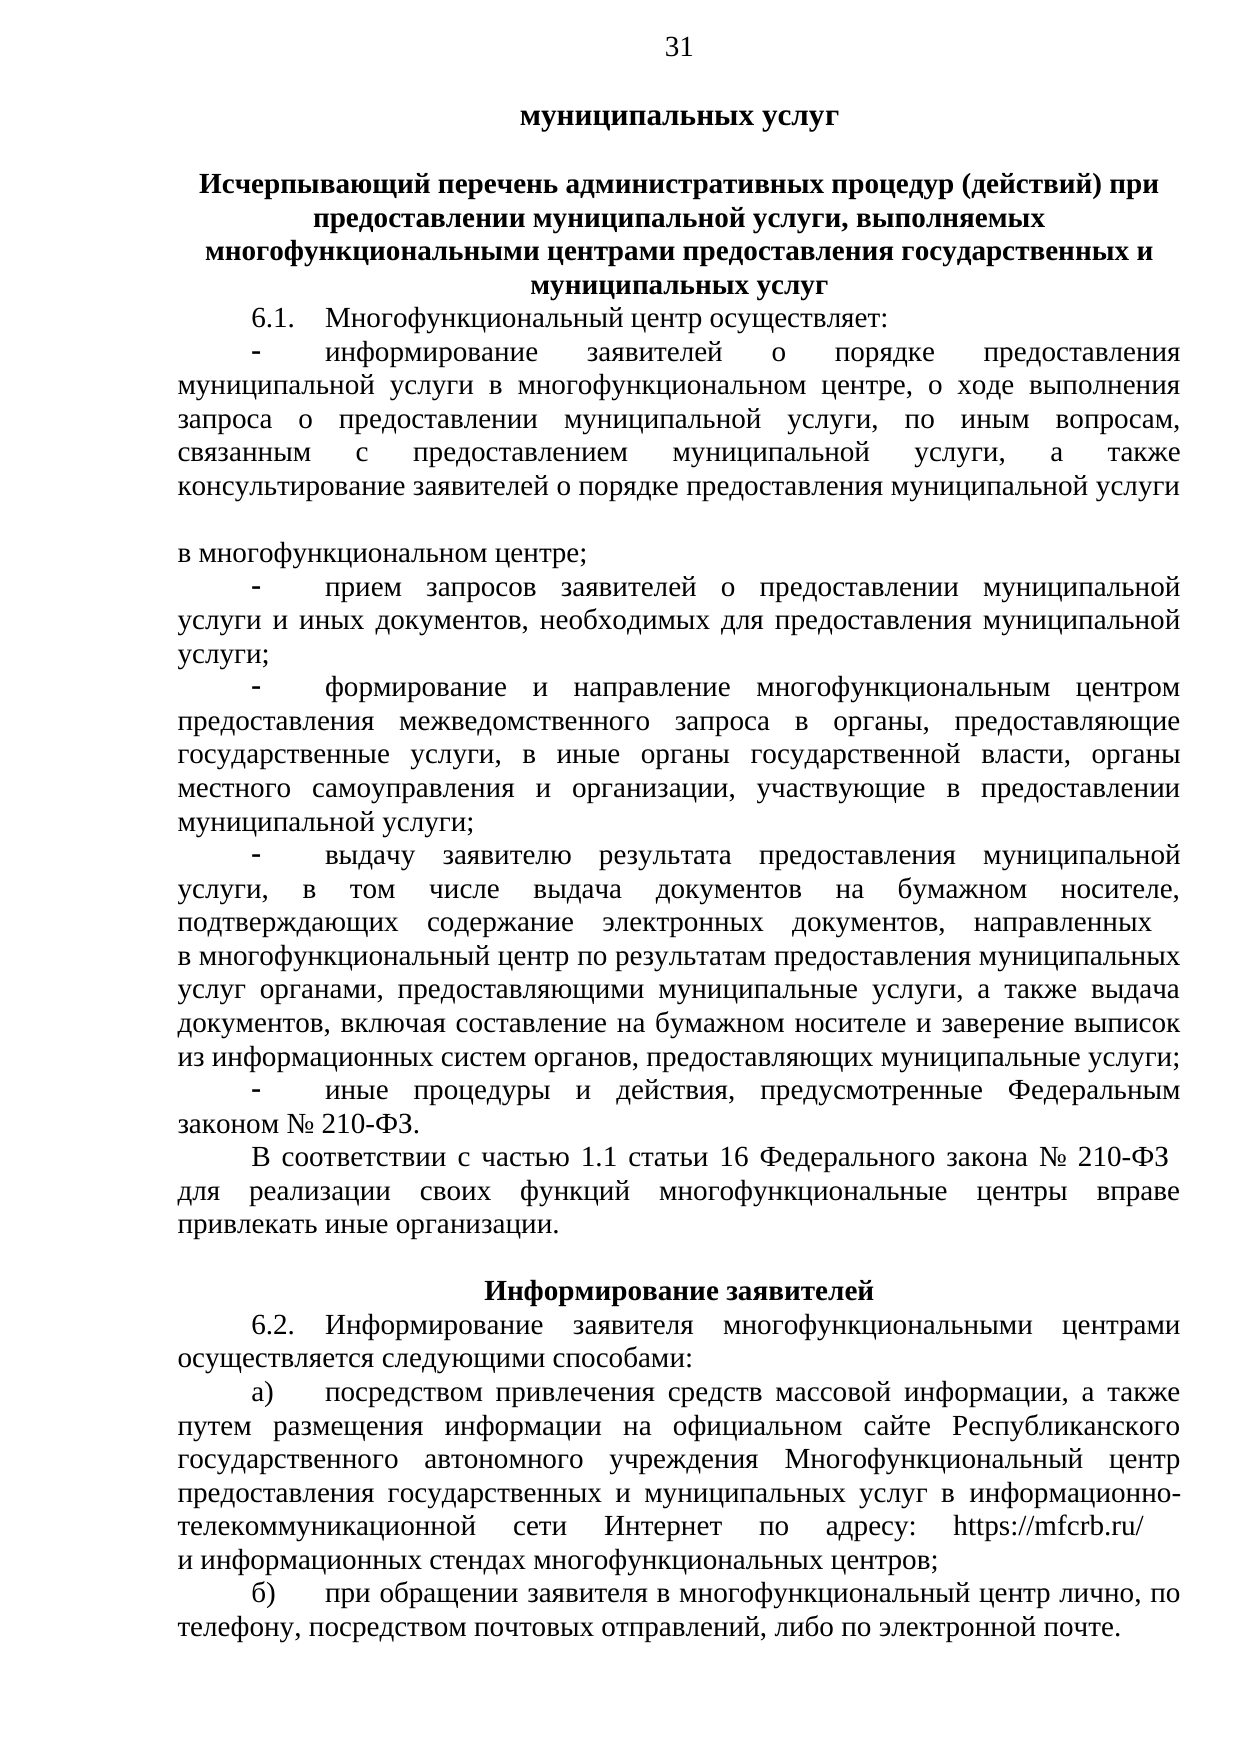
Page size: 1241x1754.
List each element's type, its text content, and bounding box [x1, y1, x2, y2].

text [177, 97, 1181, 133]
text Информирование заявителей [177, 1273, 1181, 1307]
list формирование и направление многофункциональным центром предоставления межведомственного запроса в органы, предоставляющие государственные услуги, в иные органы государственной власти, органы местного самоуправления и организации, участвующие в предоставлении муниципальной услуги; [177, 669, 1181, 837]
list прием запросов заявителей о предоставлении муниципальной услуги и иных документов, необходимых для предоставления муниципальной услуги; [177, 569, 1181, 669]
text Исчерпывающий перечень административных процедур (действий) при предоставлении муниципальной услуги, выполняемых многофункциональными центрами предоставления государственных и муниципальных услуг [177, 166, 1181, 300]
list иные процедуры и действия, предусмотренные Федеральным законом № 210-ФЗ. [177, 1072, 1181, 1139]
list при обращении заявителя в многофункциональный центр лично, по телефону, посредством почтовых отправлений, либо по электронной почте. [177, 1575, 1181, 1642]
list Информирование заявителя многофункциональными центрами осуществляется следующими способами: [177, 1307, 1181, 1374]
list посредством привлечения средств массовой информации, а также путем размещения информации на официальном сайте Республиканского государственного автономного учреждения Многофункциональный центр предоставления государственных и муниципальных услуг в информационно-телекоммуникационной сети Интернет по адресу: https://mfcrb.ru/ и информационных стендах многофункциональных центров; [177, 1374, 1181, 1575]
list Многофункциональный центр осуществляет: [177, 300, 1181, 334]
text В соответствии с частью 1.1 статьи 16 Федерального закона № 210-ФЗ для реализации своих функций многофункциональные центры вправе привлекать иные организации. [177, 1139, 1181, 1240]
list выдачу заявителю результата предоставления муниципальной услуги, в том числе выдача документов на бумажном носителе, подтверждающих содержание электронных документов, направленных в многофункциональный центр по результатам предоставления муниципальных услуг органами, предоставляющими муниципальные услуги, а также выдача документов, включая составление на бумажном носителе и заверение выписок из информационных систем органов, предоставляющих муниципальные услуги; [177, 837, 1181, 1072]
list информирование заявителей о порядке предоставления муниципальной услуги в многофункциональном центре, о ходе выполнения запроса о предоставлении муниципальной услуги, по иным вопросам, связанным с предоставлением муниципальной услуги, а также консультирование заявителей о порядке предоставления муниципальной услуги в многофункциональном центре; [177, 334, 1181, 569]
